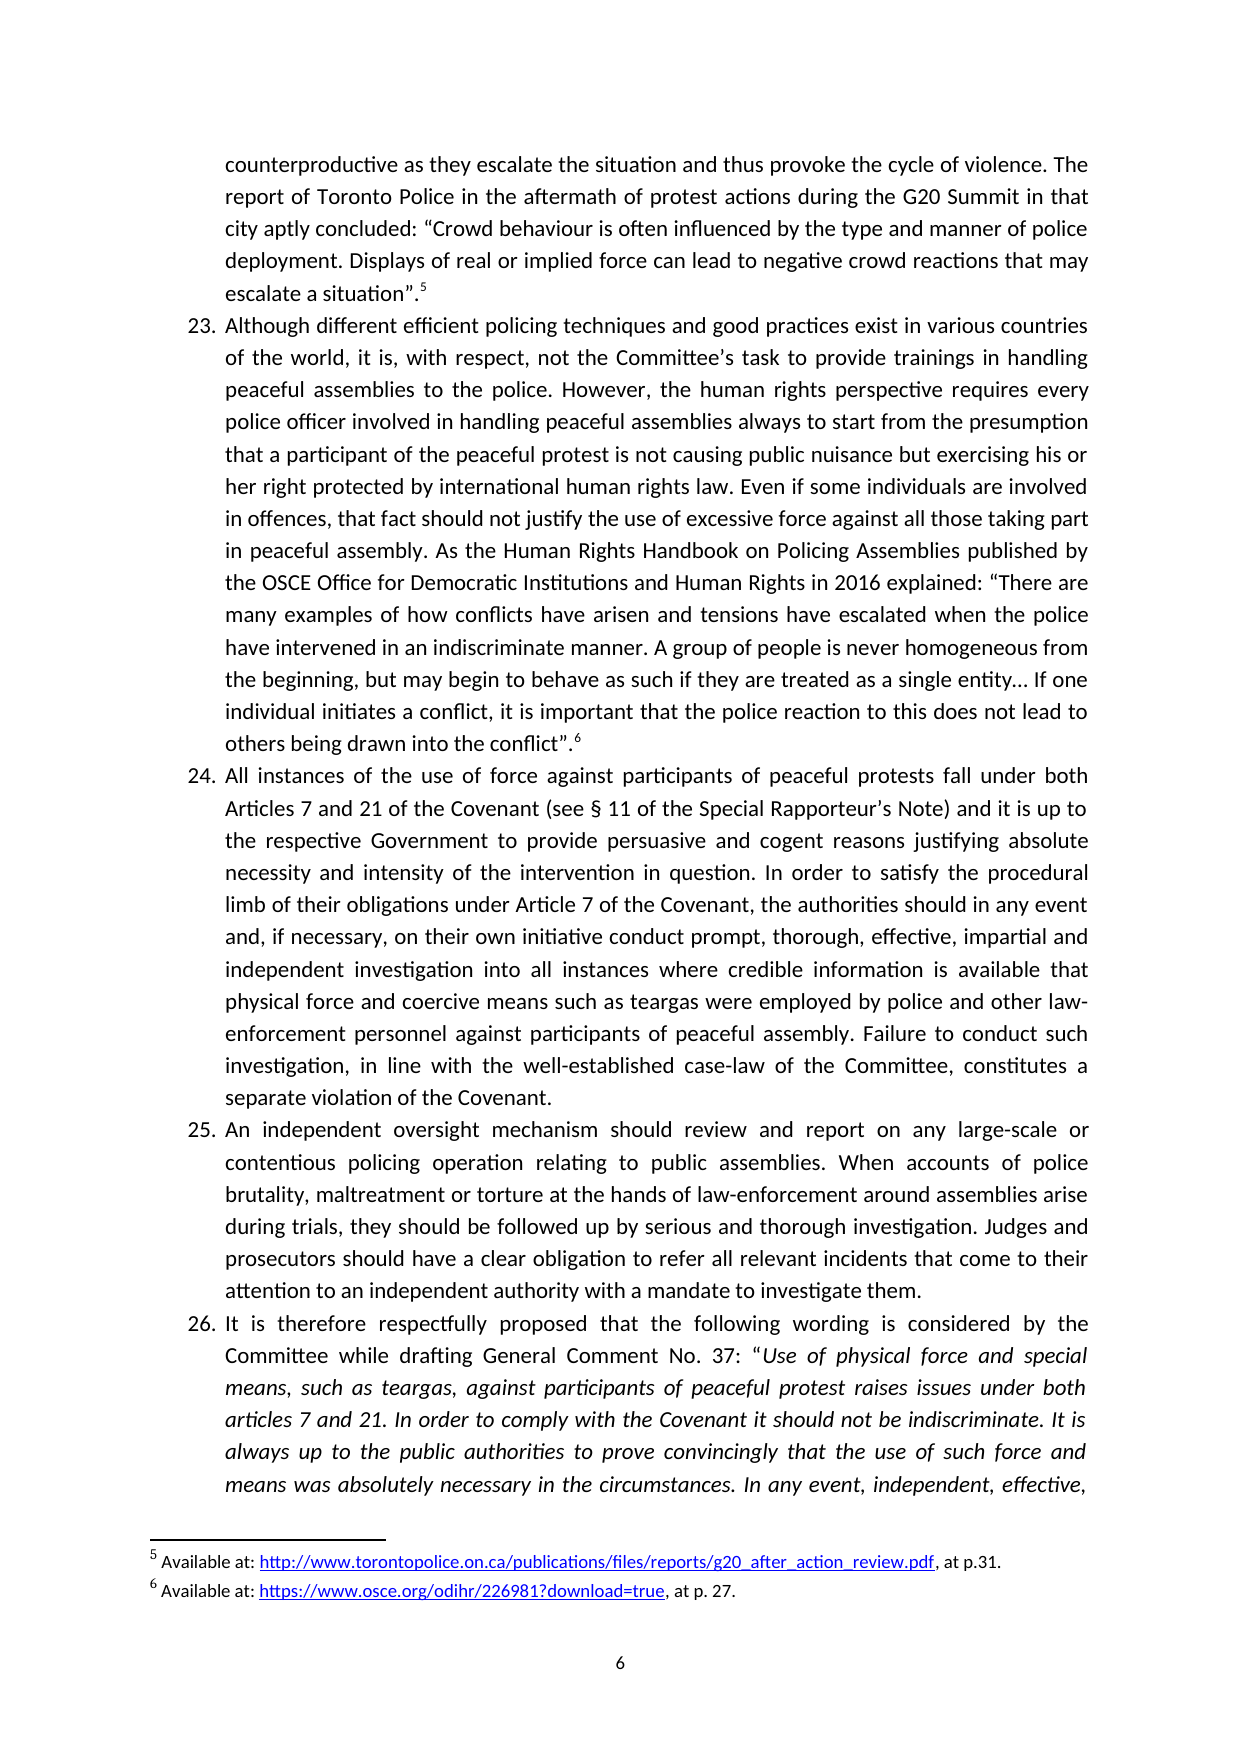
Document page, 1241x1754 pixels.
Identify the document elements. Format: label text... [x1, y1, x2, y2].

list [187, 150, 1090, 307]
list An independent oversight mechanism should review and report on any large-scale or contentious policing operation relating to public assemblies. When accounts of police brutality, maltreatment or torture at the hands of law-enforcement around assemblies arise during trials, they should be followed up by serious and thorough investigation. Judges and prosecutors should have a clear obligation to refer all relevant incidents that come to their attention to an independent authority with a mandate to investigate them. [187, 1116, 1090, 1304]
list Although different efficient policing techniques and good practices exist in various countries of the world, it is, with respect, not the Committee’s task to provide trainings in handling peaceful assemblies to the police. However, the human rights perspective requires every police officer involved in handling peaceful assemblies always to start from the presumption that a participant of the peaceful protest is not causing public nuisance but exercising his or her right protected by international human rights law. Even if some individuals are involved in offences, that fact should not justify the use of excessive force against all those taking part in peaceful assembly. As the Human Rights Handbook on Policing Assemblies published by the OSCE Office for Democratic Institutions and Human Rights in 2016 explained: “There are many examples of how conflicts have arisen and tensions have escalated when the police have intervened in an indiscriminate manner. A group of people is never homogeneous from the beginning, but may begin to behave as such if they are treated as a single entity… If one individual initiates a conflict, it is important that the police reaction to this does not lead to others being drawn into the conflict”. [187, 311, 1090, 757]
list All instances of the use of force against participants of peaceful protests fall under both Articles 7 and 21 of the Covenant (see § 11 of the Special Rapporteur’s Note) and it is up to the respective Government to provide persuasive and cogent reasons justifying absolute necessity and intensity of the intervention in question. In order to satisfy the procedural limb of their obligations under Article 7 of the Covenant, the authorities should in any event and, if necessary, on their own initiative conduct prompt, thorough, effective, impartial and independent investigation into all instances where credible information is available that physical force and coercive means such as teargas were employed by police and other law-enforcement personnel against participants of peaceful assembly. Failure to conduct such investigation, in line with the well-established case-law of the Committee, constitutes a separate violation of the Covenant. [187, 762, 1090, 1111]
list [187, 1309, 1090, 1498]
